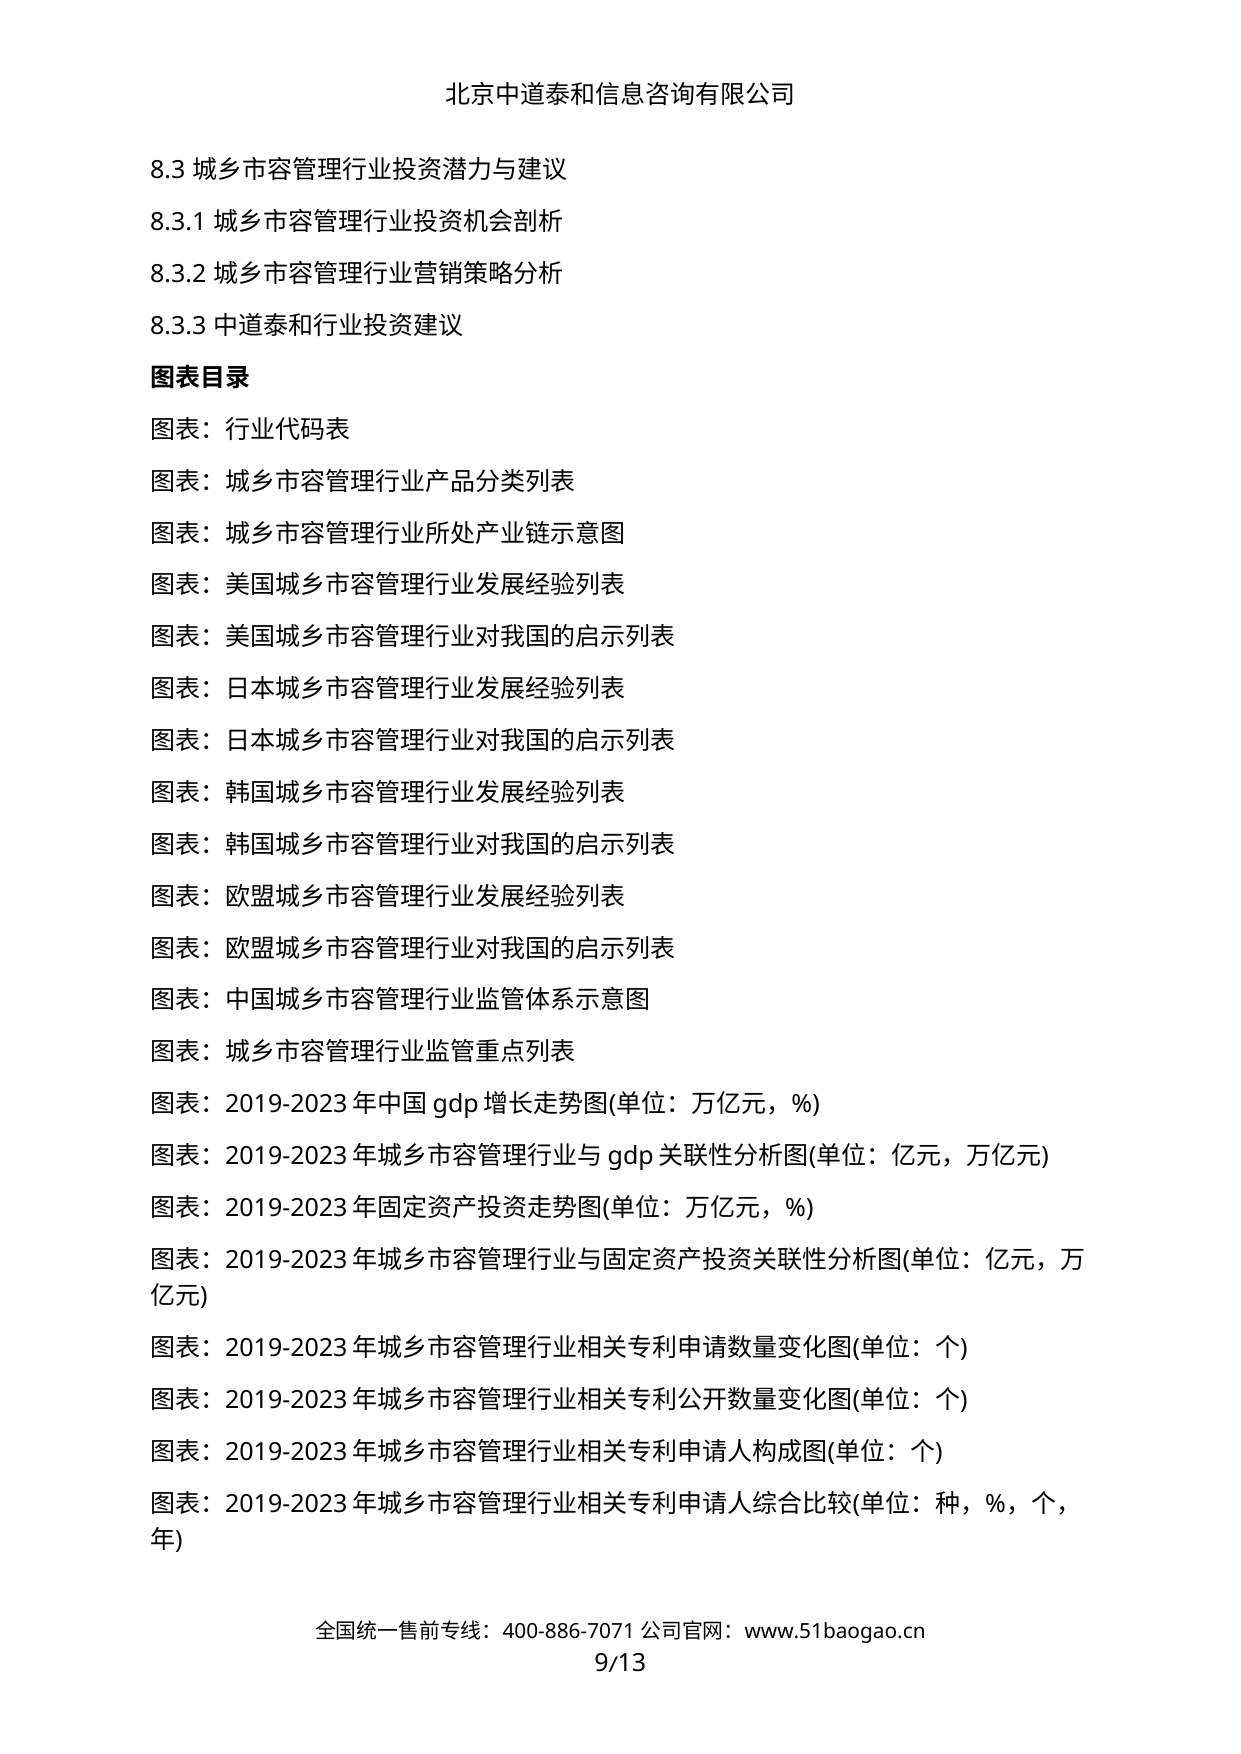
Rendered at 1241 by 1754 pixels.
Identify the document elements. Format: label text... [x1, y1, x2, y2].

text 8.3.1 城乡市容管理行业投资机会剖析 [150, 202, 1090, 238]
text 图表：2019-2023年城乡市容管理行业相关专利申请数量变化图(单位：个) [150, 1327, 1090, 1364]
text 图表：美国城乡市容管理行业发展经验列表 [150, 565, 1090, 601]
text 图表：2019-2023年中国gdp增长走势图(单位：万亿元，%) [150, 1084, 1090, 1120]
text 8.3.3 中道泰和行业投资建议 [150, 306, 1090, 342]
text 图表：2019-2023年城乡市容管理行业相关专利申请人构成图(单位：个) [150, 1431, 1090, 1467]
text 图表：2019-2023年城乡市容管理行业与gdp关联性分析图(单位：亿元，万亿元) [150, 1136, 1090, 1172]
text 图表：韩国城乡市容管理行业发展经验列表 [150, 772, 1090, 809]
text 图表：日本城乡市容管理行业对我国的启示列表 [150, 721, 1090, 757]
text 8.3 城乡市容管理行业投资潜力与建议 [150, 150, 1090, 186]
text 图表：城乡市容管理行业所处产业链示意图 [150, 513, 1090, 549]
text 图表：欧盟城乡市容管理行业对我国的启示列表 [150, 928, 1090, 964]
text 图表：2019-2023年城乡市容管理行业相关专利申请人综合比较(单位：种，%，个，年) [150, 1483, 1090, 1556]
text 图表：2019-2023年固定资产投资走势图(单位：万亿元，%) [150, 1187, 1090, 1224]
text 图表：日本城乡市容管理行业发展经验列表 [150, 669, 1090, 705]
text 图表：城乡市容管理行业产品分类列表 [150, 461, 1090, 497]
text 图表目录 [150, 357, 1090, 394]
text 图表：韩国城乡市容管理行业对我国的启示列表 [150, 824, 1090, 861]
text 图表：中国城乡市容管理行业监管体系示意图 [150, 980, 1090, 1016]
text 8.3.2 城乡市容管理行业营销策略分析 [150, 254, 1090, 290]
text 图表：美国城乡市容管理行业对我国的启示列表 [150, 617, 1090, 653]
text 图表：行业代码表 [150, 409, 1090, 446]
text 图表：2019-2023年城乡市容管理行业相关专利公开数量变化图(单位：个) [150, 1379, 1090, 1416]
text 图表：2019-2023年城乡市容管理行业与固定资产投资关联性分析图(单位：亿元，万亿元) [150, 1239, 1090, 1312]
text 图表：欧盟城乡市容管理行业发展经验列表 [150, 876, 1090, 912]
text 图表：城乡市容管理行业监管重点列表 [150, 1032, 1090, 1068]
